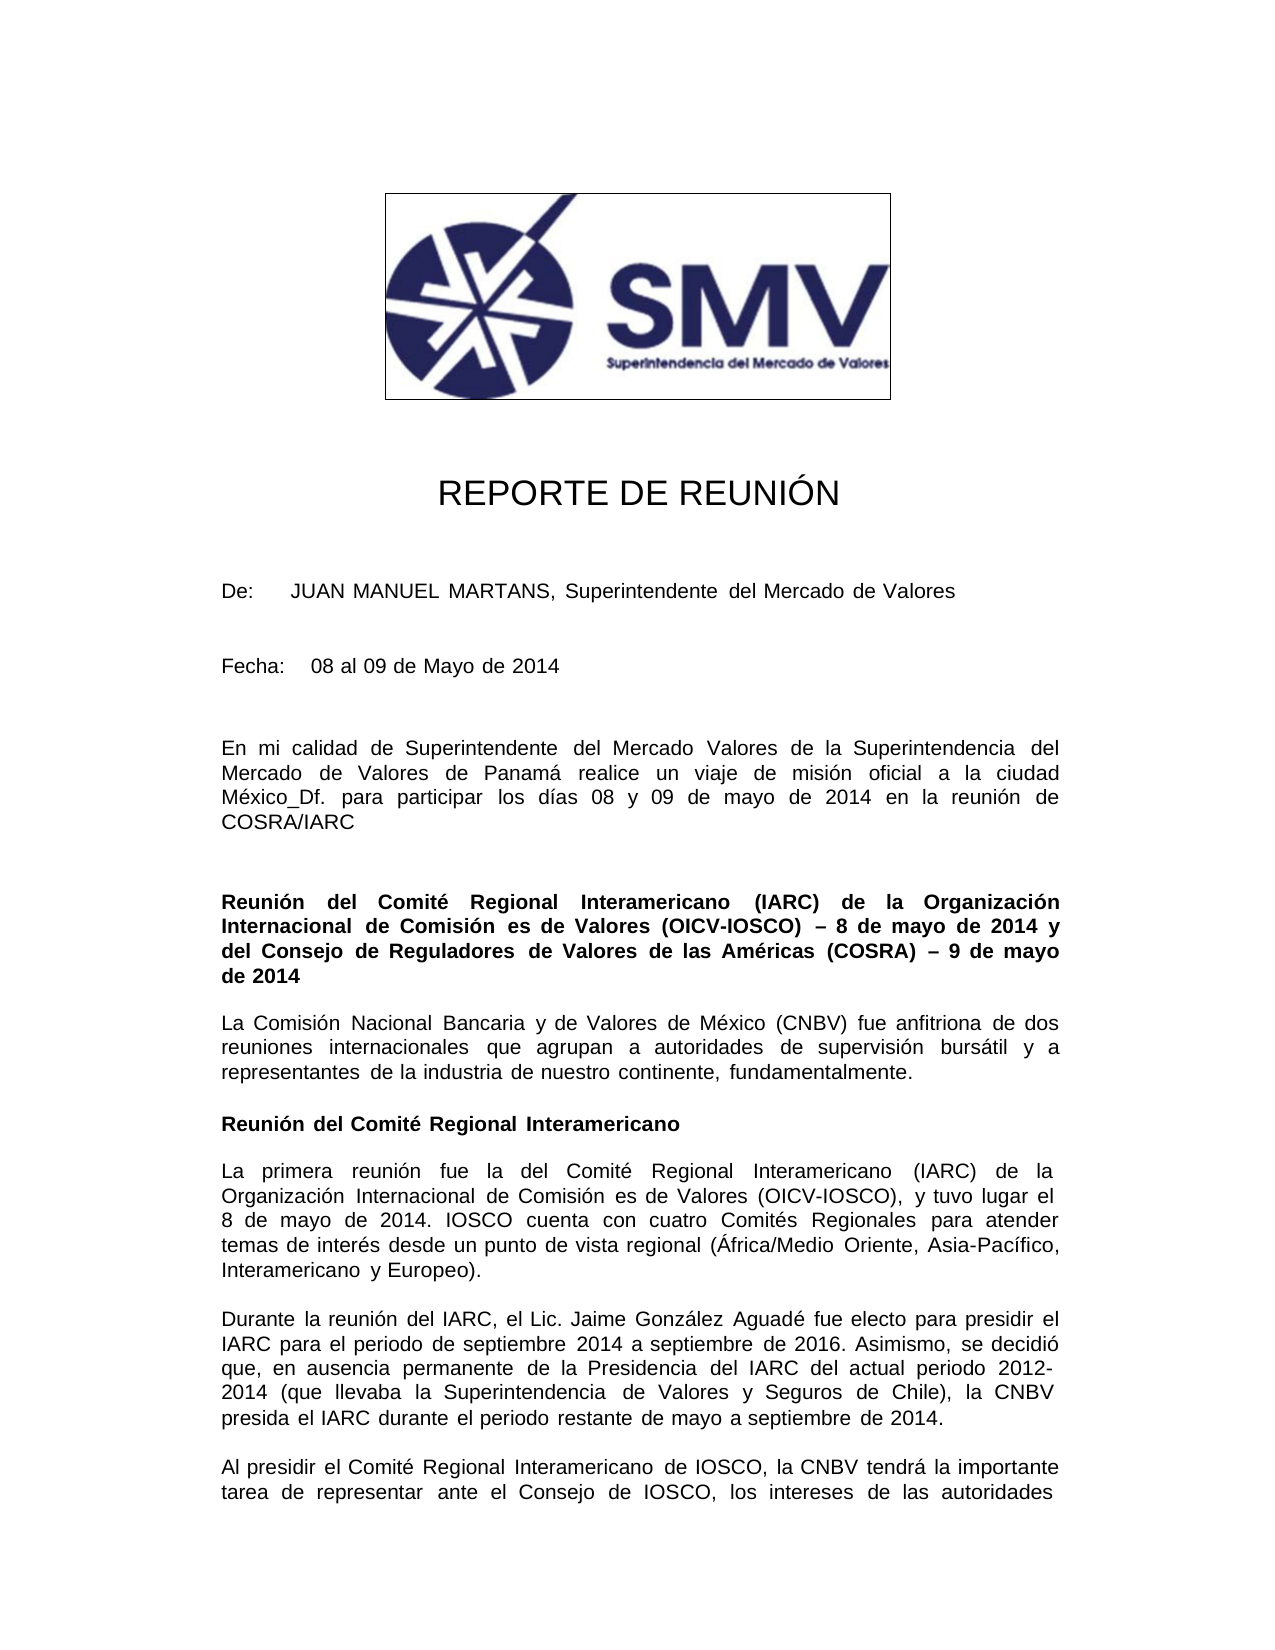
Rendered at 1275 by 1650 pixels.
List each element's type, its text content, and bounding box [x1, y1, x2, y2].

text presida el IARC durante el periodo restante de mayo a septiembre de 2014. [221, 1405, 950, 1429]
text Organización Internacional de Comisión es de Valores (OICV-IOSCO), y tuvo lugar el [221, 1183, 1059, 1207]
text Reunión del Comité Regional Interamericano (IARC) de la Organización Internacional de Comisión es de Valores (OICV-IOSCO) – 8 de mayo de 2014 y del Consejo de Reguladores de Valores de las Américas (COSRA) – 9 de mayo de 2014 [221, 890, 1060, 987]
text 8 de mayo de 2014. IOSCO cuenta con cuatro Comités Regionales para atender temas de interés desde un punto de vista regional (África/Medio Oriente, Asia-Pacífico, Interamericano y Europeo). [221, 1208, 1060, 1281]
text De: JUAN MANUEL MARTANS, Superintendente del Mercado de Valores [221, 579, 963, 603]
text La Comisión Nacional Bancaria y de Valores de México (CNBV) fue anfitriona de dos reuniones internacionales que agrupan a autoridades de supervisión bursátil y a representantes de la industria de nuestro continente, fundamentalmente. [221, 1011, 1060, 1084]
text En mi calidad de Superintendente del Mercado Valores de la Superintendencia del Mercado de Valores de Panamá realice un viaje de misión oficial a la ciudad México_Df. para participar los días 08 y 09 de mayo de 2014 en la reunión de COSRA/IARC [221, 736, 1060, 833]
text Al presidir el Comité Regional Interamericano de IOSCO, la CNBV tendrá la importante tarea de representar ante el Consejo de IOSCO, los intereses de las autoridades [221, 1455, 1060, 1503]
text 2014 (que llevaba la Superintendencia de Valores y Seguros de Chile), la CNBV [221, 1381, 1059, 1404]
text Fecha: 08 al 09 de Mayo de 2014 [221, 654, 565, 678]
picture [386, 194, 890, 399]
text REPORTE DE REUNIÓN [432, 472, 845, 513]
text La primera reunión fue la del Comité Regional Interamericano (IARC) de la [221, 1159, 1060, 1183]
text Durante la reunión del IARC, el Lic. Jaime González Aguadé fue electo para presidir el IARC para el periodo de septiembre 2014 a septiembre de 2016. Asimismo, se decidió que, en ausencia permanente de la Presidencia del IARC del actual periodo 2012- [221, 1307, 1060, 1380]
text Reunión del Comité Regional Interamericano [221, 1111, 686, 1135]
